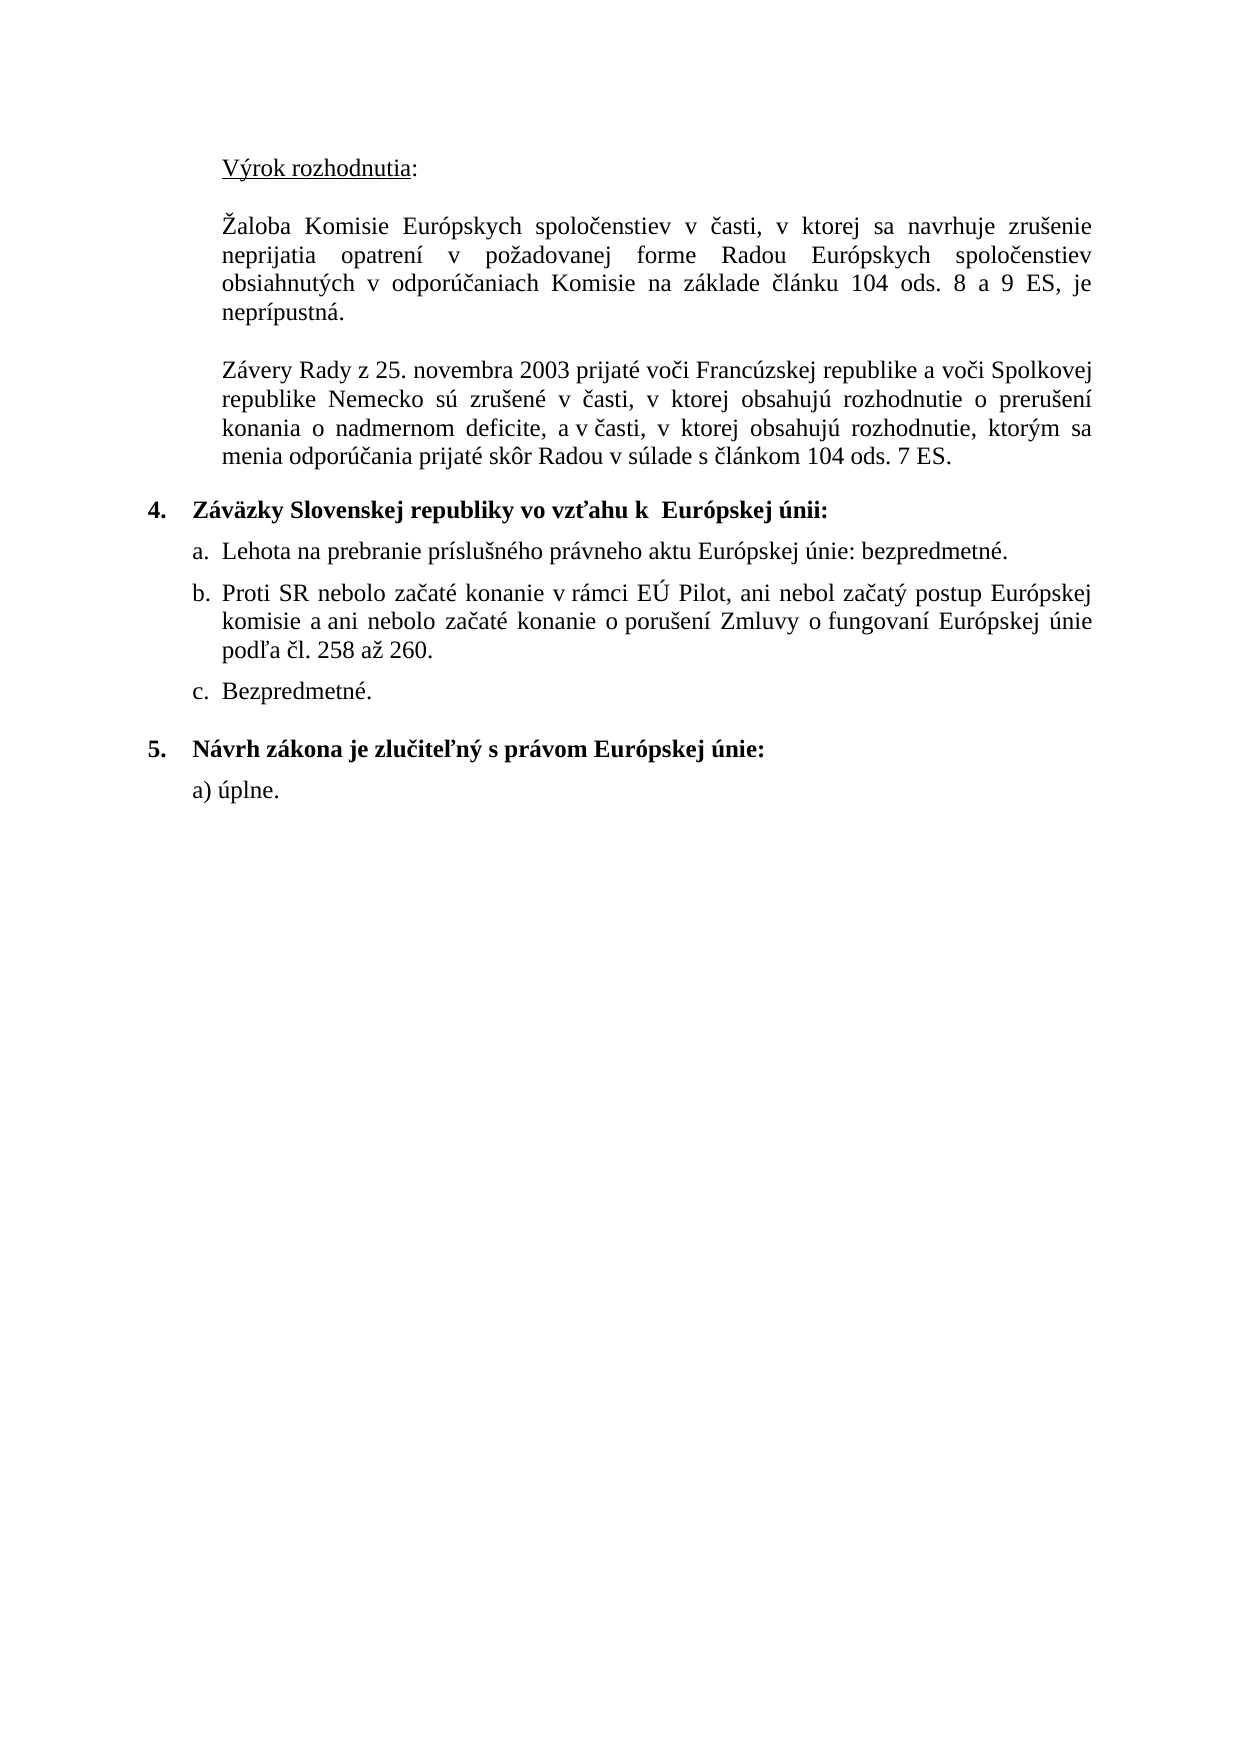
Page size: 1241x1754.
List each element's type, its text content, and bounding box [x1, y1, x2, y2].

list Návrh zákona je zlučiteľný s právom Európskej únie: [148, 734, 1092, 763]
list Bezpredmetné. [192, 676, 1092, 705]
list Proti SR nebolo začaté konanie v rámci EÚ Pilot, ani nebol začatý postup Európskej komisie a ani nebolo začaté konanie o porušení Zmluvy o fungovaní Európskej únie podľa čl. 258 až 260. [192, 578, 1092, 664]
text Závery Rady z 25. novembra 2003 prijaté voči Francúzskej republike a voči Spolkovej republike Nemecko sú zrušené v časti, v ktorej obsahujú rozhodnutie o prerušení konania o nadmernom deficite, a v časti, v ktorej obsahujú rozhodnutie, ktorým sa menia odporúčania prijaté skôr Radou v súlade s článkom 104 ods. 7 ES. [222, 355, 1092, 470]
text a) úplne. [192, 775, 1092, 804]
list Lehota na prebranie príslušného právneho aktu Európskej únie: bezpredmetné. [192, 536, 1092, 565]
text Výrok rozhodnutia: [222, 153, 1092, 182]
text Žaloba Komisie Európskych spoločenstiev v časti, v ktorej sa navrhuje zrušenie neprijatia opatrení v požadovanej forme Radou Európskych spoločenstiev obsiahnutých v odporúčaniach Komisie na základe článku 104 ods. 8 a 9 ES, je neprípustná. [222, 211, 1092, 326]
list Záväzky Slovenskej republiky vo vzťahu k Európskej únii: [148, 495, 1092, 524]
